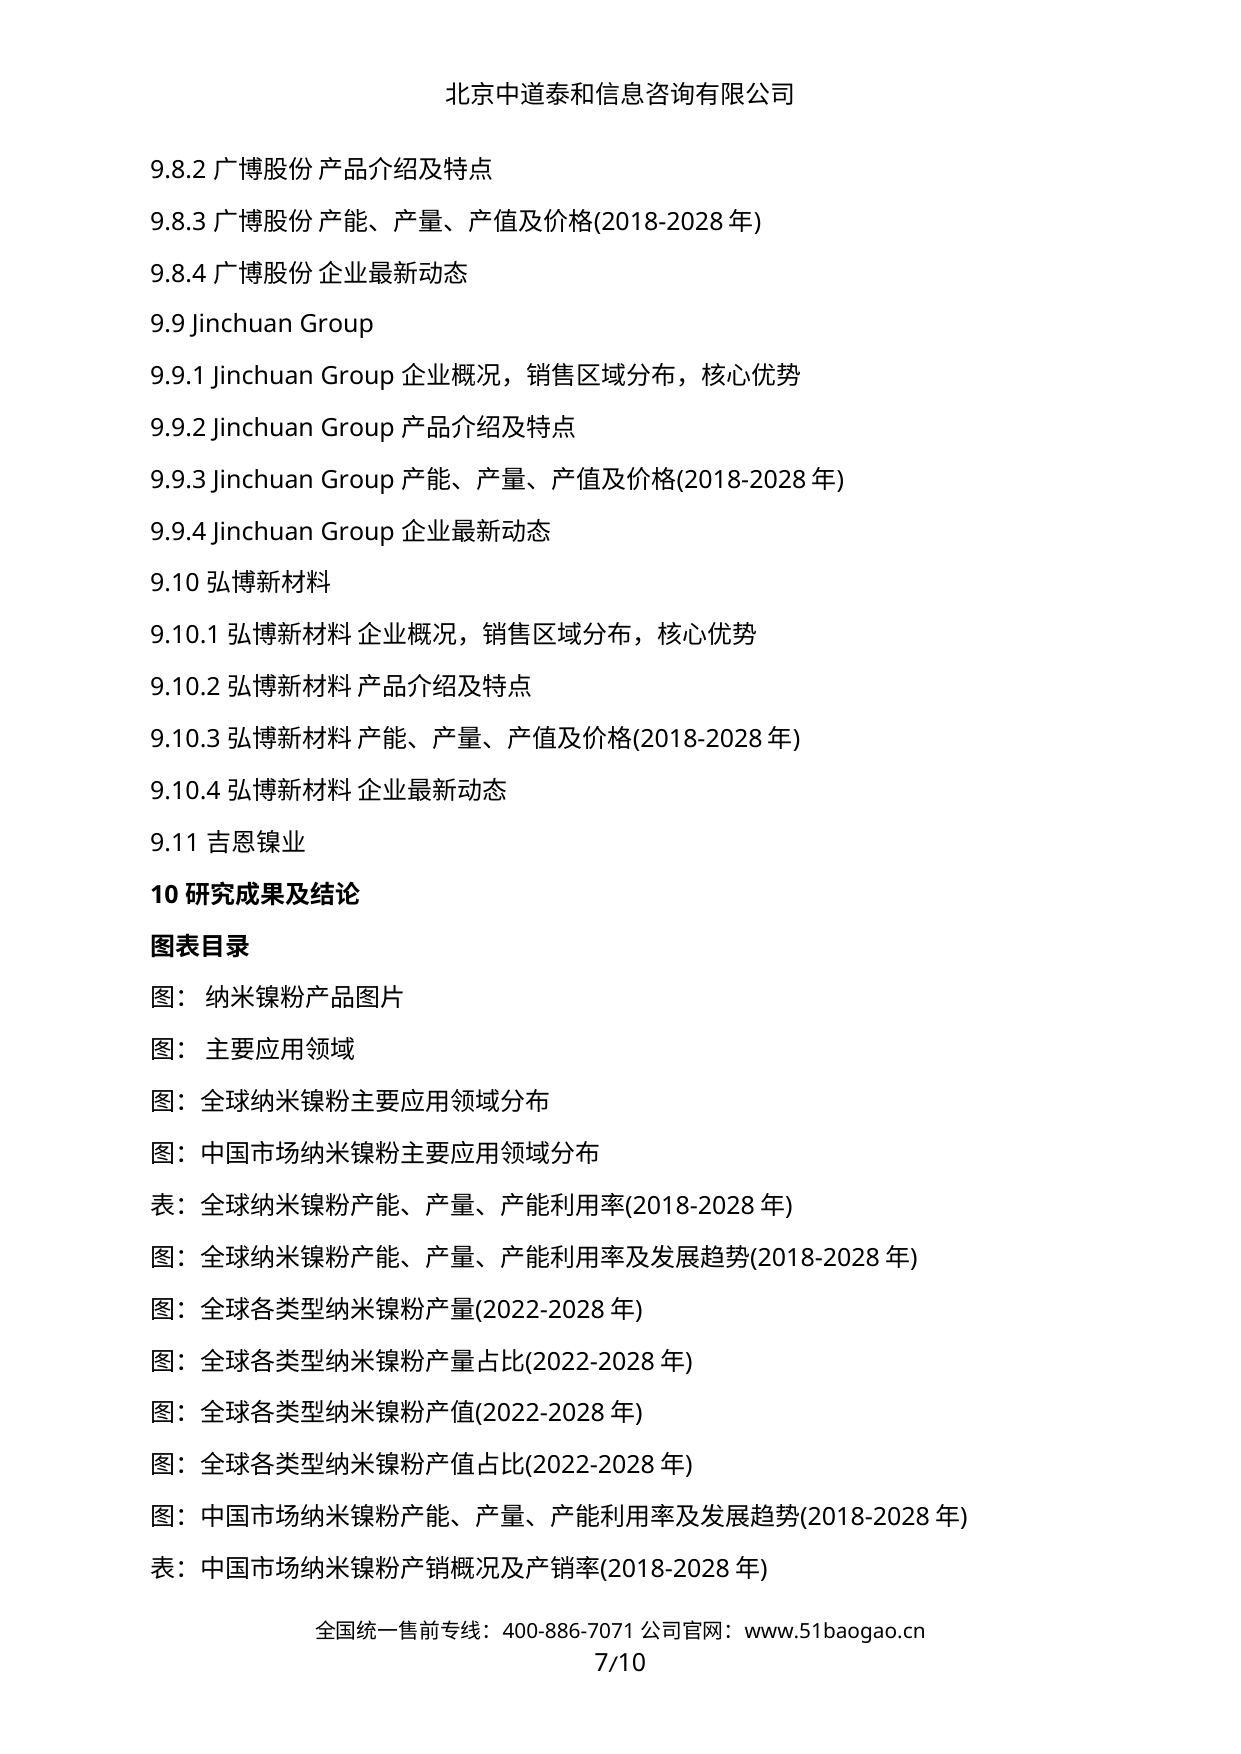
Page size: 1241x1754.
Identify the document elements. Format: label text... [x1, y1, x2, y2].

text 图：中国市场纳米镍粉主要应用领域分布 [150, 1133, 1090, 1170]
text 表：中国市场纳米镍粉产销概况及产销率(2018-2028年) [150, 1548, 1090, 1585]
text 9.9.3 Jinchuan Group 产能、产量、产值及价格(2018-2028年) [150, 459, 1090, 495]
text 图：全球各类型纳米镍粉产值占比(2022-2028年) [150, 1445, 1090, 1481]
text 9.8.3 广博股份 产能、产量、产值及价格(2018-2028年) [150, 202, 1090, 238]
text 9.9.4 Jinchuan Group 企业最新动态 [150, 511, 1090, 547]
text 10 研究成果及结论 [150, 874, 1090, 910]
text 图： 主要应用领域 [150, 1030, 1090, 1066]
text 9.10.2 弘博新材料 产品介绍及特点 [150, 667, 1090, 703]
text 9.10.1 弘博新材料 企业概况，销售区域分布，核心优势 [150, 615, 1090, 651]
text 图：全球各类型纳米镍粉产值(2022-2028年) [150, 1393, 1090, 1429]
text 图： 纳米镍粉产品图片 [150, 978, 1090, 1014]
text 图：全球纳米镍粉主要应用领域分布 [150, 1082, 1090, 1118]
text 图表目录 [150, 926, 1090, 962]
text 表：全球纳米镍粉产能、产量、产能利用率(2018-2028年) [150, 1185, 1090, 1222]
text 图：中国市场纳米镍粉产能、产量、产能利用率及发展趋势(2018-2028年) [150, 1497, 1090, 1533]
text 9.8.4 广博股份 企业最新动态 [150, 254, 1090, 290]
text 9.10.3 弘博新材料 产能、产量、产值及价格(2018-2028年) [150, 718, 1090, 755]
text 9.9 Jinchuan Group [150, 306, 1090, 340]
text 9.10.4 弘博新材料 企业最新动态 [150, 770, 1090, 807]
text 图：全球各类型纳米镍粉产量占比(2022-2028年) [150, 1341, 1090, 1377]
text 图：全球各类型纳米镍粉产量(2022-2028年) [150, 1289, 1090, 1325]
text 9.10 弘博新材料 [150, 563, 1090, 599]
text 9.9.1 Jinchuan Group 企业概况，销售区域分布，核心优势 [150, 355, 1090, 392]
text 9.9.2 Jinchuan Group 产品介绍及特点 [150, 407, 1090, 443]
text 9.11 吉恩镍业 [150, 822, 1090, 858]
text 9.8.2 广博股份 产品介绍及特点 [150, 150, 1090, 186]
text 图：全球纳米镍粉产能、产量、产能利用率及发展趋势(2018-2028年) [150, 1237, 1090, 1273]
